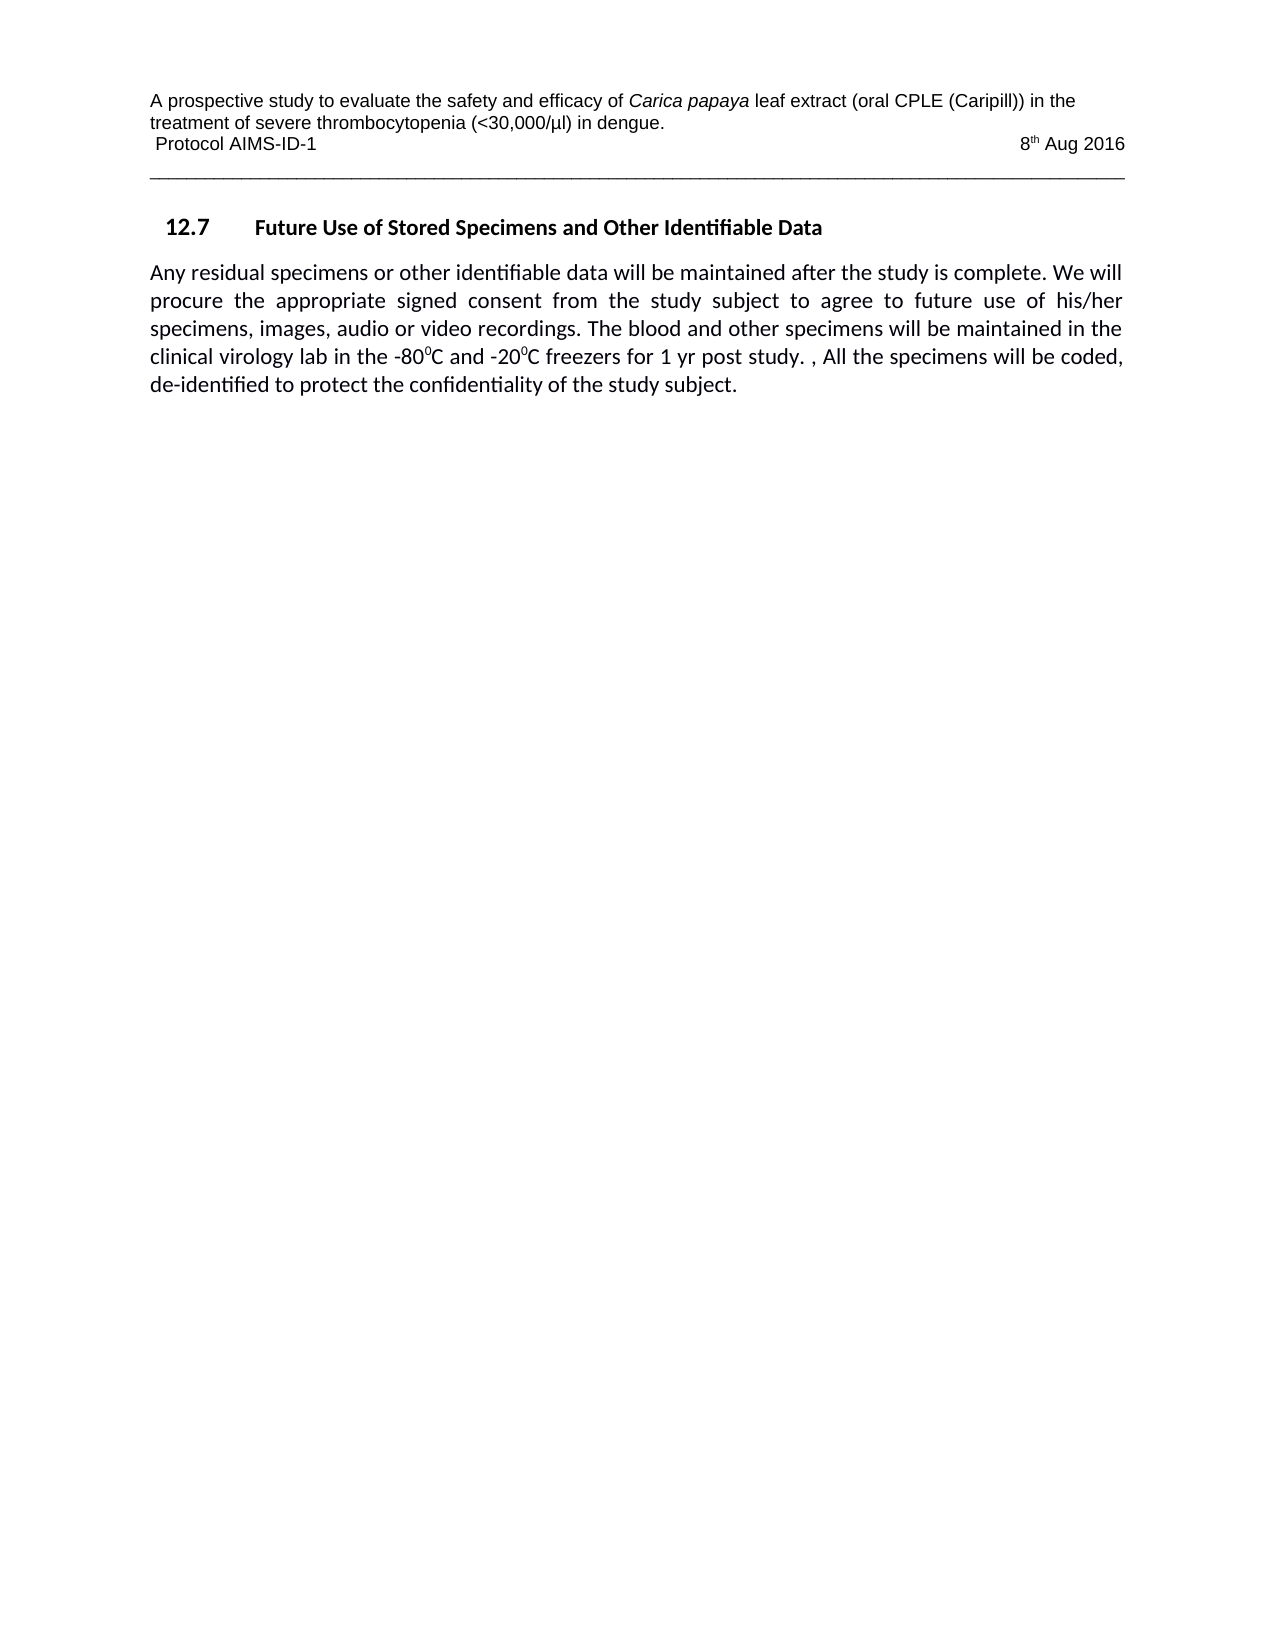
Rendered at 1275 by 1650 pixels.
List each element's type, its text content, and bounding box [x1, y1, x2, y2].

text Any residual specimens or other identifiable data will be maintained after the study is complete. We will procure the appropriate signed consent from the study subject to agree to future use of his/her specimens, images, audio or video recordings. The blood and other specimens will be maintained in the clinical virology lab in the -800C and -200C freezers for 1 yr post study. , All the specimens will be coded, de-identified to protect the confidentiality of the study subject. [150, 258, 1125, 398]
subtitle Future Use of Stored Specimens and Other Identifiable Data [165, 211, 1125, 241]
